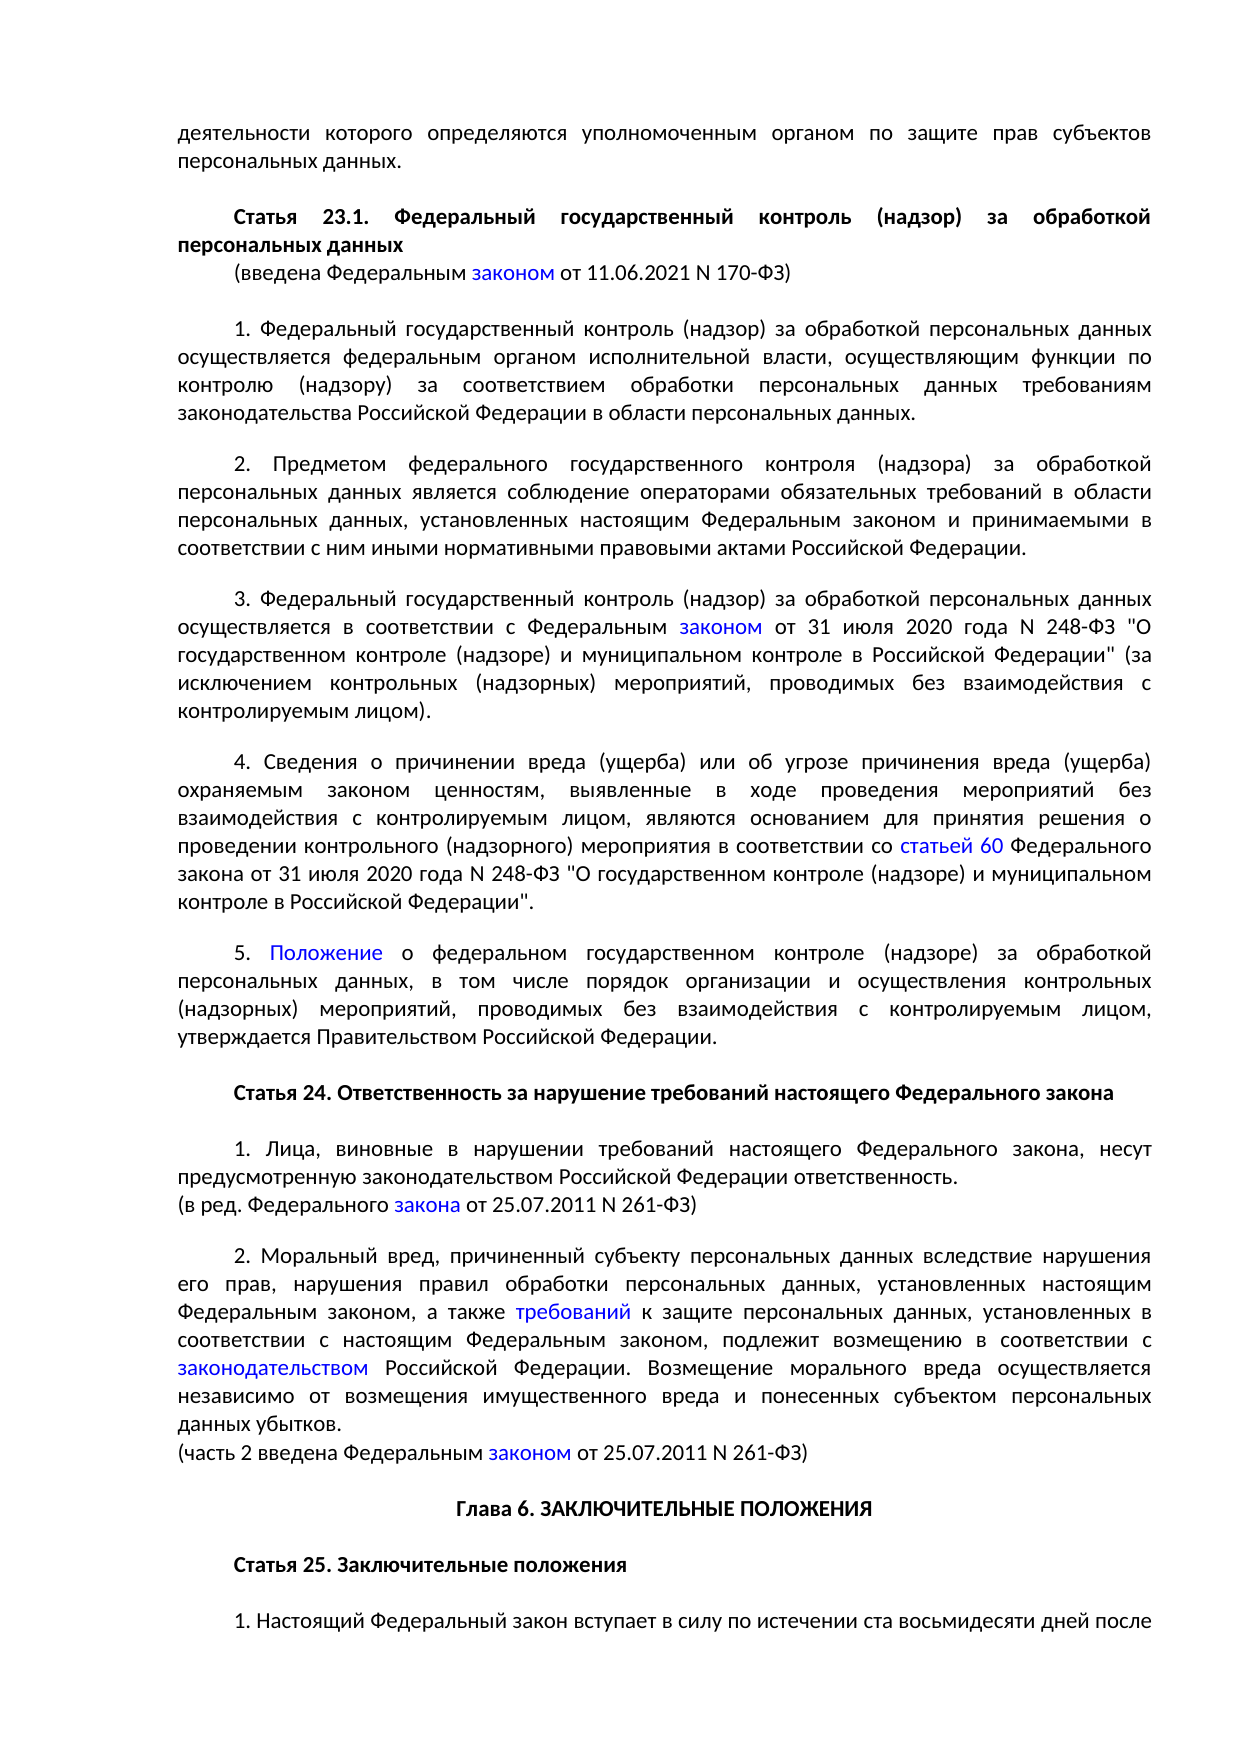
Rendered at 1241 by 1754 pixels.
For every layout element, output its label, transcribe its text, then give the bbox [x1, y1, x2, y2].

title Статья 24. Ответственность за нарушение требований настоящего Федерального закона [177, 1078, 1152, 1106]
text 3. Федеральный государственный контроль (надзор) за обработкой персональных данных осуществляется в соответствии с Федеральным законом от 31 июля 2020 года N 248-ФЗ "О государственном контроле (надзоре) и муниципальном контроле в Российской Федерации" (за исключением контрольных (надзорных) мероприятий, проводимых без взаимодействия с контролируемым лицом). [177, 584, 1152, 724]
text 1. Федеральный государственный контроль (надзор) за обработкой персональных данных осуществляется федеральным органом исполнительной власти, осуществляющим функции по контролю (надзору) за соответствием обработки персональных данных требованиям законодательства Российской Федерации в области персональных данных. [177, 314, 1152, 426]
text 2. Предметом федерального государственного контроля (надзора) за обработкой персональных данных является соблюдение операторами обязательных требований в области персональных данных, установленных настоящим Федеральным законом и принимаемыми в соответствии с ним иными нормативными правовыми актами Российской Федерации. [177, 449, 1152, 561]
title Глава 6. ЗАКЛЮЧИТЕЛЬНЫЕ ПОЛОЖЕНИЯ [177, 1494, 1152, 1522]
text (часть 2 введена Федеральным законом от 25.07.2011 N 261-ФЗ) [177, 1438, 1152, 1466]
title Статья 23.1. Федеральный государственный контроль (надзор) за обработкой персональных данных [177, 202, 1152, 258]
text 2. Моральный вред, причиненный субъекту персональных данных вследствие нарушения его прав, нарушения правил обработки персональных данных, установленных настоящим Федеральным законом, а также требований к защите персональных данных, установленных в соответствии с настоящим Федеральным законом, подлежит возмещению в соответствии с законодательством Российской Федерации. Возмещение морального вреда осуществляется независимо от возмещения имущественного вреда и понесенных субъектом персональных данных убытков. [177, 1241, 1152, 1438]
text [177, 1606, 1152, 1634]
text (в ред. Федерального закона от 25.07.2011 N 261-ФЗ) [177, 1191, 1152, 1218]
text 4. Сведения о причинении вреда (ущерба) или об угрозе причинения вреда (ущерба) охраняемым законом ценностям, выявленные в ходе проведения мероприятий без взаимодействия с контролируемым лицом, являются основанием для принятия решения о проведении контрольного (надзорного) мероприятия в соответствии со статьей 60 Федерального закона от 31 июля 2020 года N 248-ФЗ "О государственном контроле (надзоре) и муниципальном контроле в Российской Федерации". [177, 747, 1152, 915]
text 5. Положение о федеральном государственном контроле (надзоре) за обработкой персональных данных, в том числе порядок организации и осуществления контрольных (надзорных) мероприятий, проводимых без взаимодействия с контролируемым лицом, утверждается Правительством Российской Федерации. [177, 938, 1152, 1050]
text (введена Федеральным законом от 11.06.2021 N 170-ФЗ) [177, 258, 1152, 286]
text 1. Лица, виновные в нарушении требований настоящего Федерального закона, несут предусмотренную законодательством Российской Федерации ответственность. [177, 1134, 1152, 1191]
title Статья 25. Заключительные положения [177, 1550, 1152, 1578]
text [177, 118, 1152, 174]
